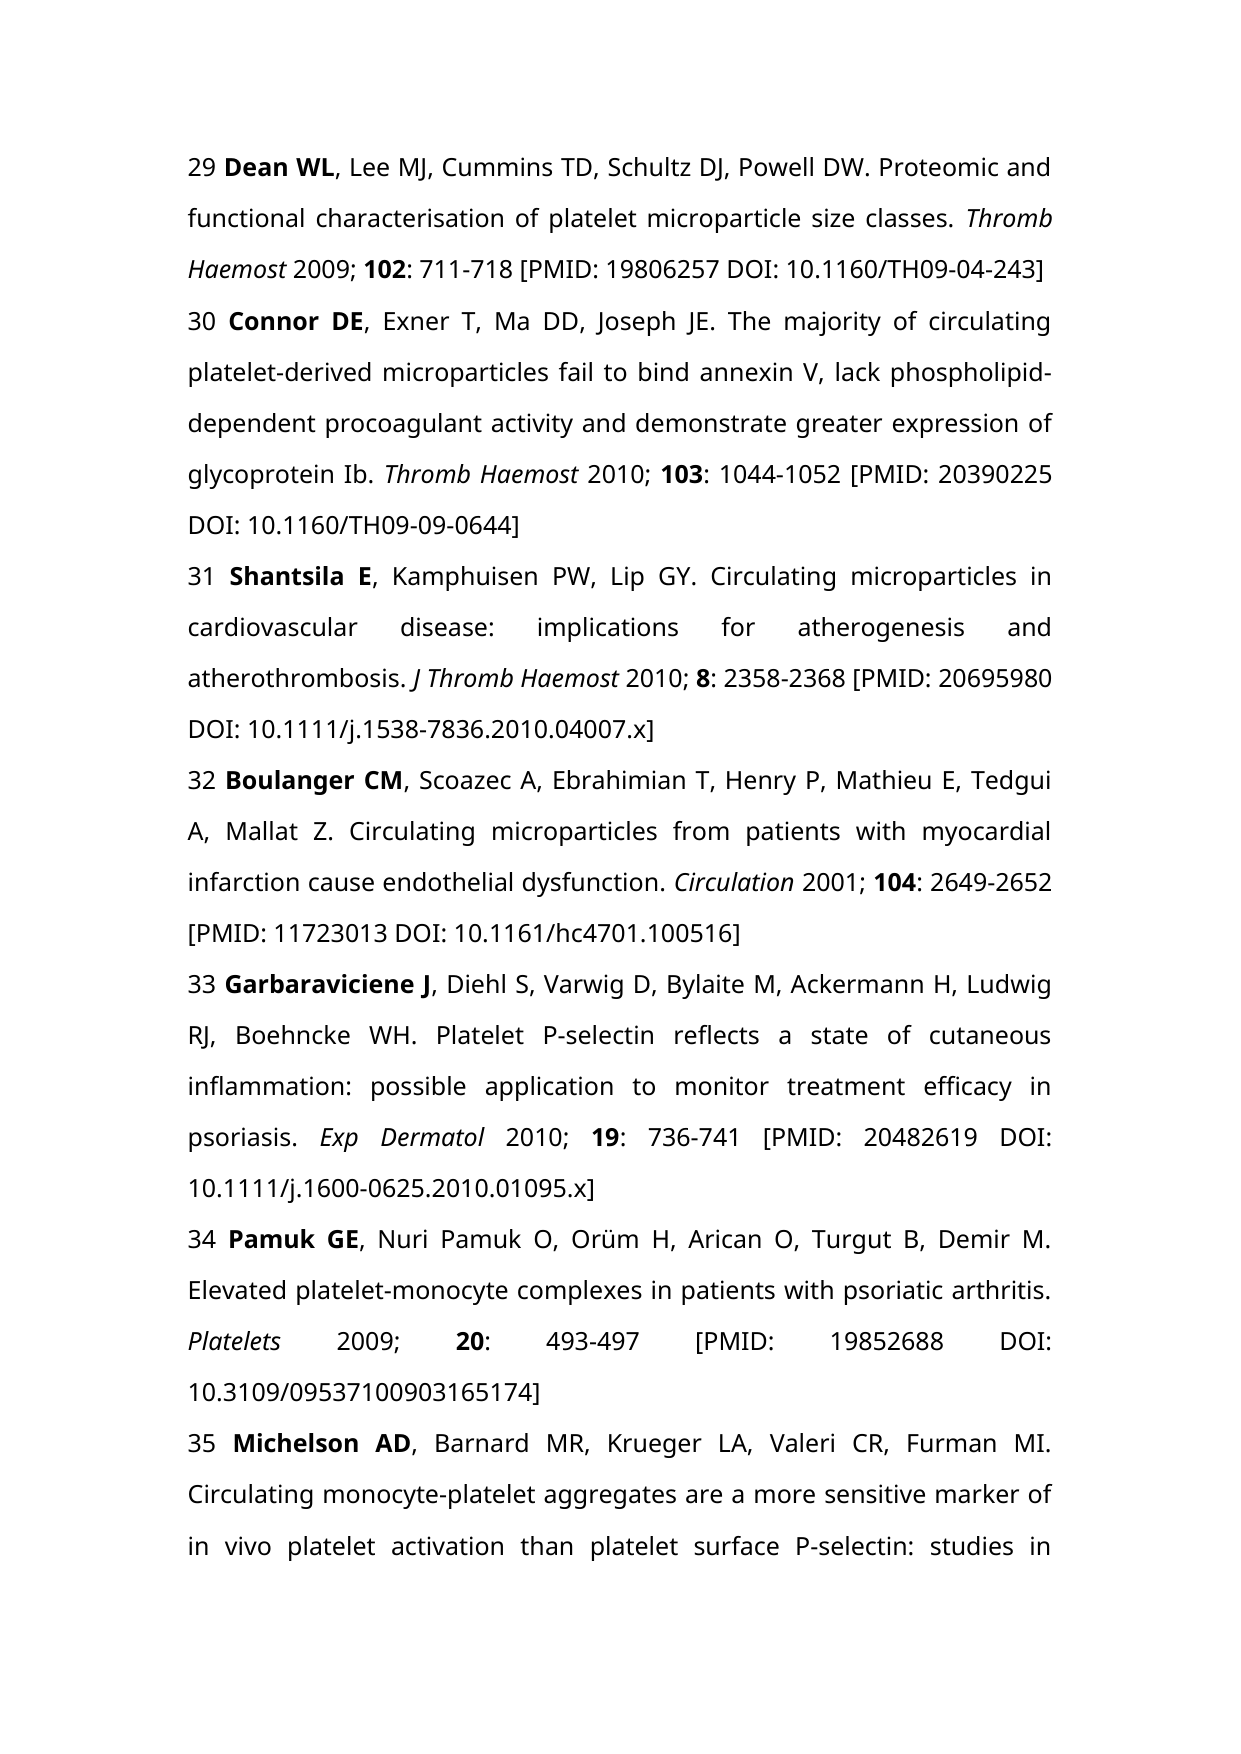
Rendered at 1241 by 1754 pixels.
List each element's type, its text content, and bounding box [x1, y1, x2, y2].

text 31 Shantsila E, Kamphuisen PW, Lip GY. Circulating microparticles in cardiovascular disease: implications for atherogenesis and atherothrombosis. J Thromb Haemost 2010; 8: 2358-2368 [PMID: 20695980 DOI: 10.1111/j.1538-7836.2010.04007.x] [187, 558, 1053, 746]
text 29 Dean WL, Lee MJ, Cummins TD, Schultz DJ, Powell DW. Proteomic and functional characterisation of platelet microparticle size classes. Thromb Haemost 2009; 102: 711-718 [PMID: 19806257 DOI: 10.1160/TH09-04-243] [187, 150, 1053, 286]
text 30 Connor DE, Exner T, Ma DD, Joseph JE. The majority of circulating platelet-derived microparticles fail to bind annexin V, lack phospholipid-dependent procoagulant activity and demonstrate greater expression of glycoprotein Ib. Thromb Haemost 2010; 103: 1044-1052 [PMID: 20390225 DOI: 10.1160/TH09-09-0644] [187, 303, 1053, 541]
text 32 Boulanger CM, Scoazec A, Ebrahimian T, Henry P, Mathieu E, Tedgui A, Mallat Z. Circulating microparticles from patients with myocardial infarction cause endothelial dysfunction. Circulation 2001; 104: 2649-2652 [PMID: 11723013 DOI: 10.1161/hc4701.100516] [187, 762, 1053, 950]
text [187, 1426, 1053, 1562]
text 34 Pamuk GE, Nuri Pamuk O, Orüm H, Arican O, Turgut B, Demir M. Elevated platelet-monocyte complexes in patients with psoriatic arthritis. Platelets 2009; 20: 493-497 [PMID: 19852688 DOI: 10.3109/09537100903165174] [187, 1222, 1053, 1409]
text 33 Garbaraviciene J, Diehl S, Varwig D, Bylaite M, Ackermann H, Ludwig RJ, Boehncke WH. Platelet P-selectin reflects a state of cutaneous inflammation: possible application to monitor treatment efficacy in psoriasis. Exp Dermatol 2010; 19: 736-741 [PMID: 20482619 DOI: 10.1111/j.1600-0625.2010.01095.x] [187, 967, 1053, 1205]
